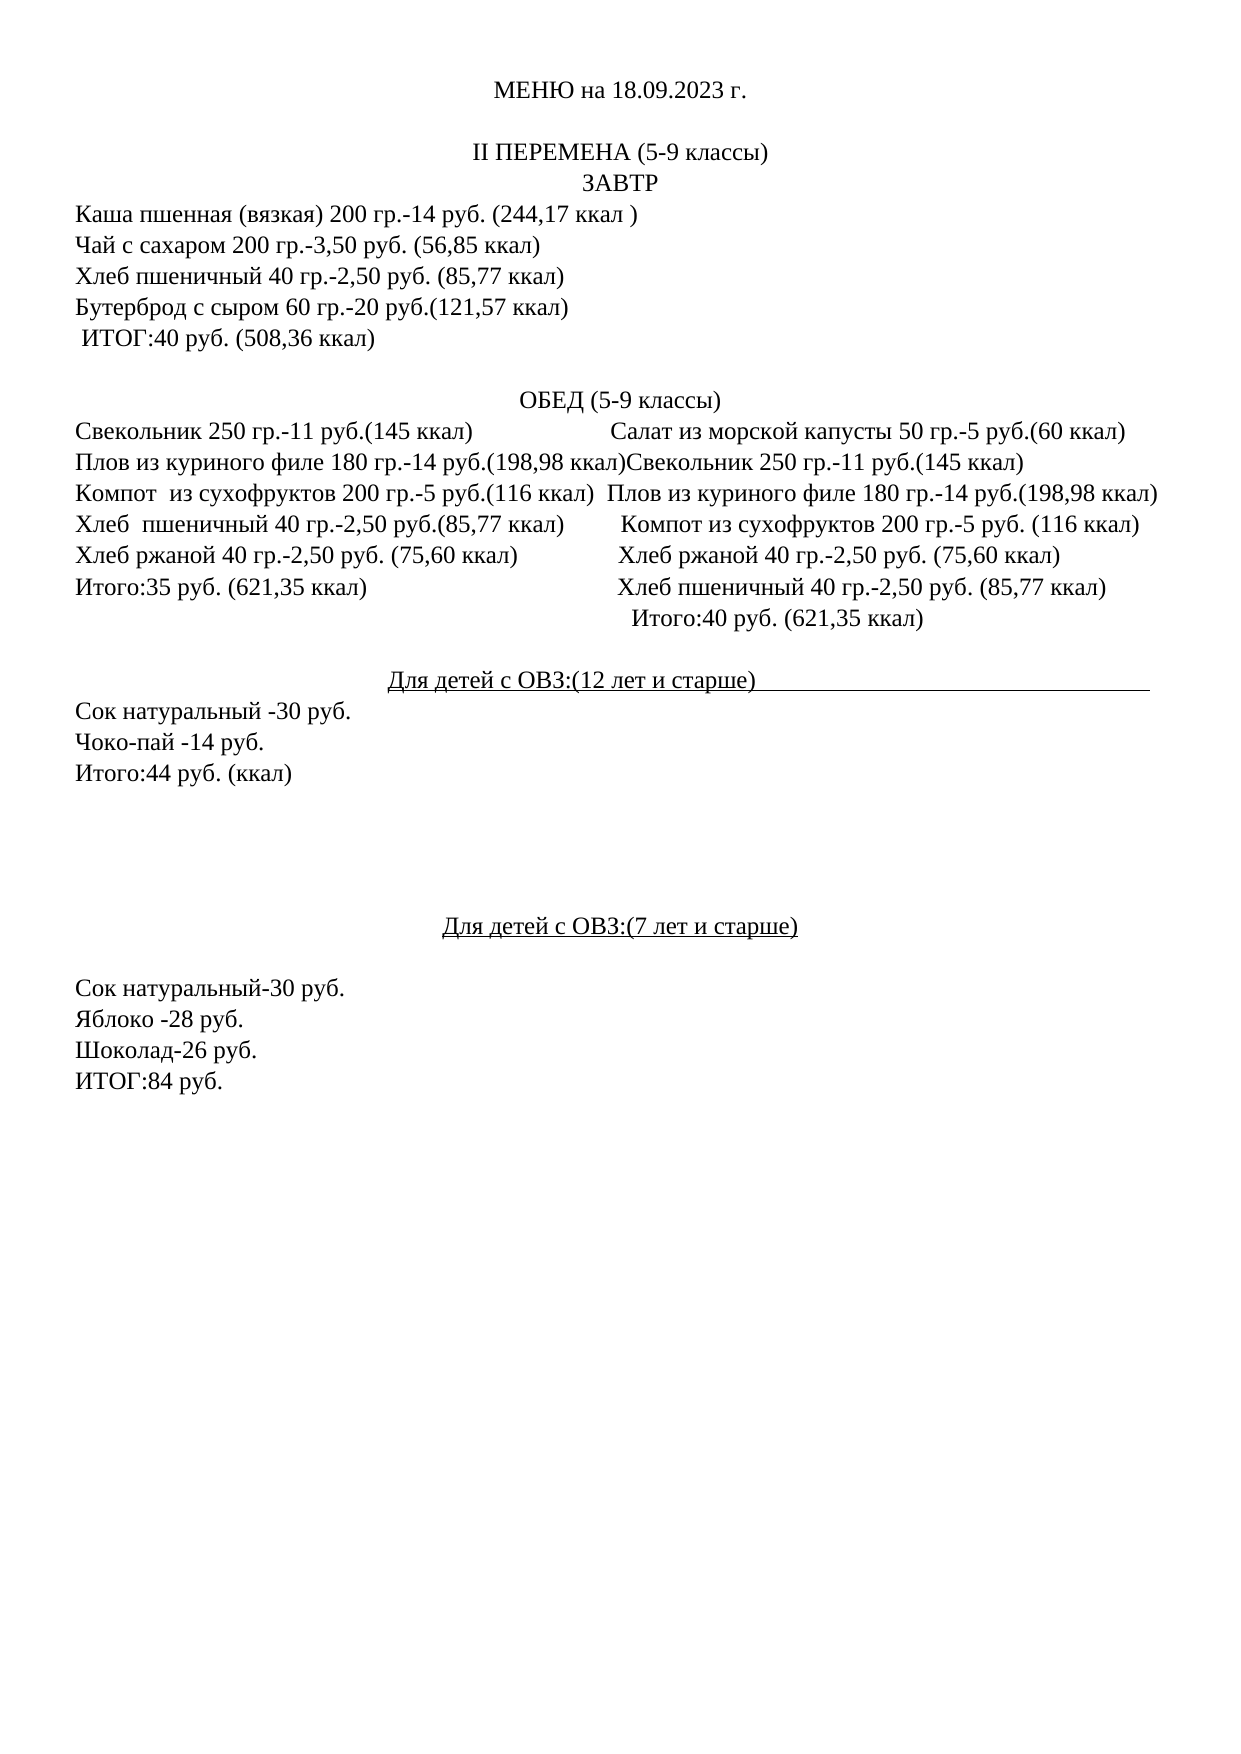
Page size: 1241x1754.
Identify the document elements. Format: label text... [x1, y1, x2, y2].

text Бутерброд с сыром 60 гр.-20 руб.(121,57 ккал) [75, 292, 1165, 321]
text ЗАВТР [75, 168, 1165, 197]
text Для детей с ОВЗ:(12 лет и старше) [75, 665, 1165, 693]
text Хлеб ржаной 40 гр.-2,50 руб. (75,60 ккал) Хлеб ржаной 40 гр.-2,50 руб. (75,60 ккал) Итого:35 руб. (621,35 ккал) Хлеб пшеничный 40 гр.-2,50 руб. (85,77 ккал) [75, 541, 1165, 600]
text II ПЕРЕМЕНА (5-9 классы) [75, 137, 1165, 166]
text Сок натуральный-30 руб. [75, 973, 1165, 1002]
text Плов из куриного филе 180 гр.-14 руб.(198,98 ккал)Свекольник 250 гр.-11 руб.(145 ккал) [75, 447, 1165, 476]
text Хлеб пшеничный 40 гр.-2,50 руб. (85,77 ккал) [75, 261, 1165, 290]
text Компот из сухофруктов 200 гр.-5 руб.(116 ккал) Плов из куриного филе 180 гр.-14 руб.(198,98 ккал) Хлеб пшеничный 40 гр.-2,50 руб.(85,77 ккал) Компот из сухофруктов 200 гр.-5 руб. (116 ккал) [75, 478, 1165, 538]
text Итого:44 руб. (ккал) [75, 758, 1165, 787]
text Сок натуральный -30 руб. [75, 696, 1165, 724]
text Для детей с ОВЗ:(7 лет и старше) [75, 911, 1165, 939]
text Итого:40 руб. (621,35 ккал) [75, 603, 1165, 631]
text МЕНЮ на 18.09.2023 г. [75, 75, 1165, 104]
text ОБЕД (5-9 классы) [75, 385, 1165, 414]
text Чоко-пай -14 руб. [75, 727, 1165, 756]
text Каша пшенная (вязкая) 200 гр.-14 руб. (244,17 ккал ) Чай с сахаром 200 гр.-3,50 руб. (56,85 ккал) [75, 199, 1165, 259]
text Свекольник 250 гр.-11 руб.(145 ккал) Салат из морской капусты 50 гр.-5 руб.(60 ккал) [75, 416, 1165, 445]
text ИТОГ:40 руб. (508,36 ккал) [75, 323, 1165, 352]
text Шоколад-26 руб. [75, 1035, 1165, 1064]
text ИТОГ:84 руб. [75, 1066, 1165, 1095]
text Яблоко -28 руб. [75, 1004, 1165, 1033]
